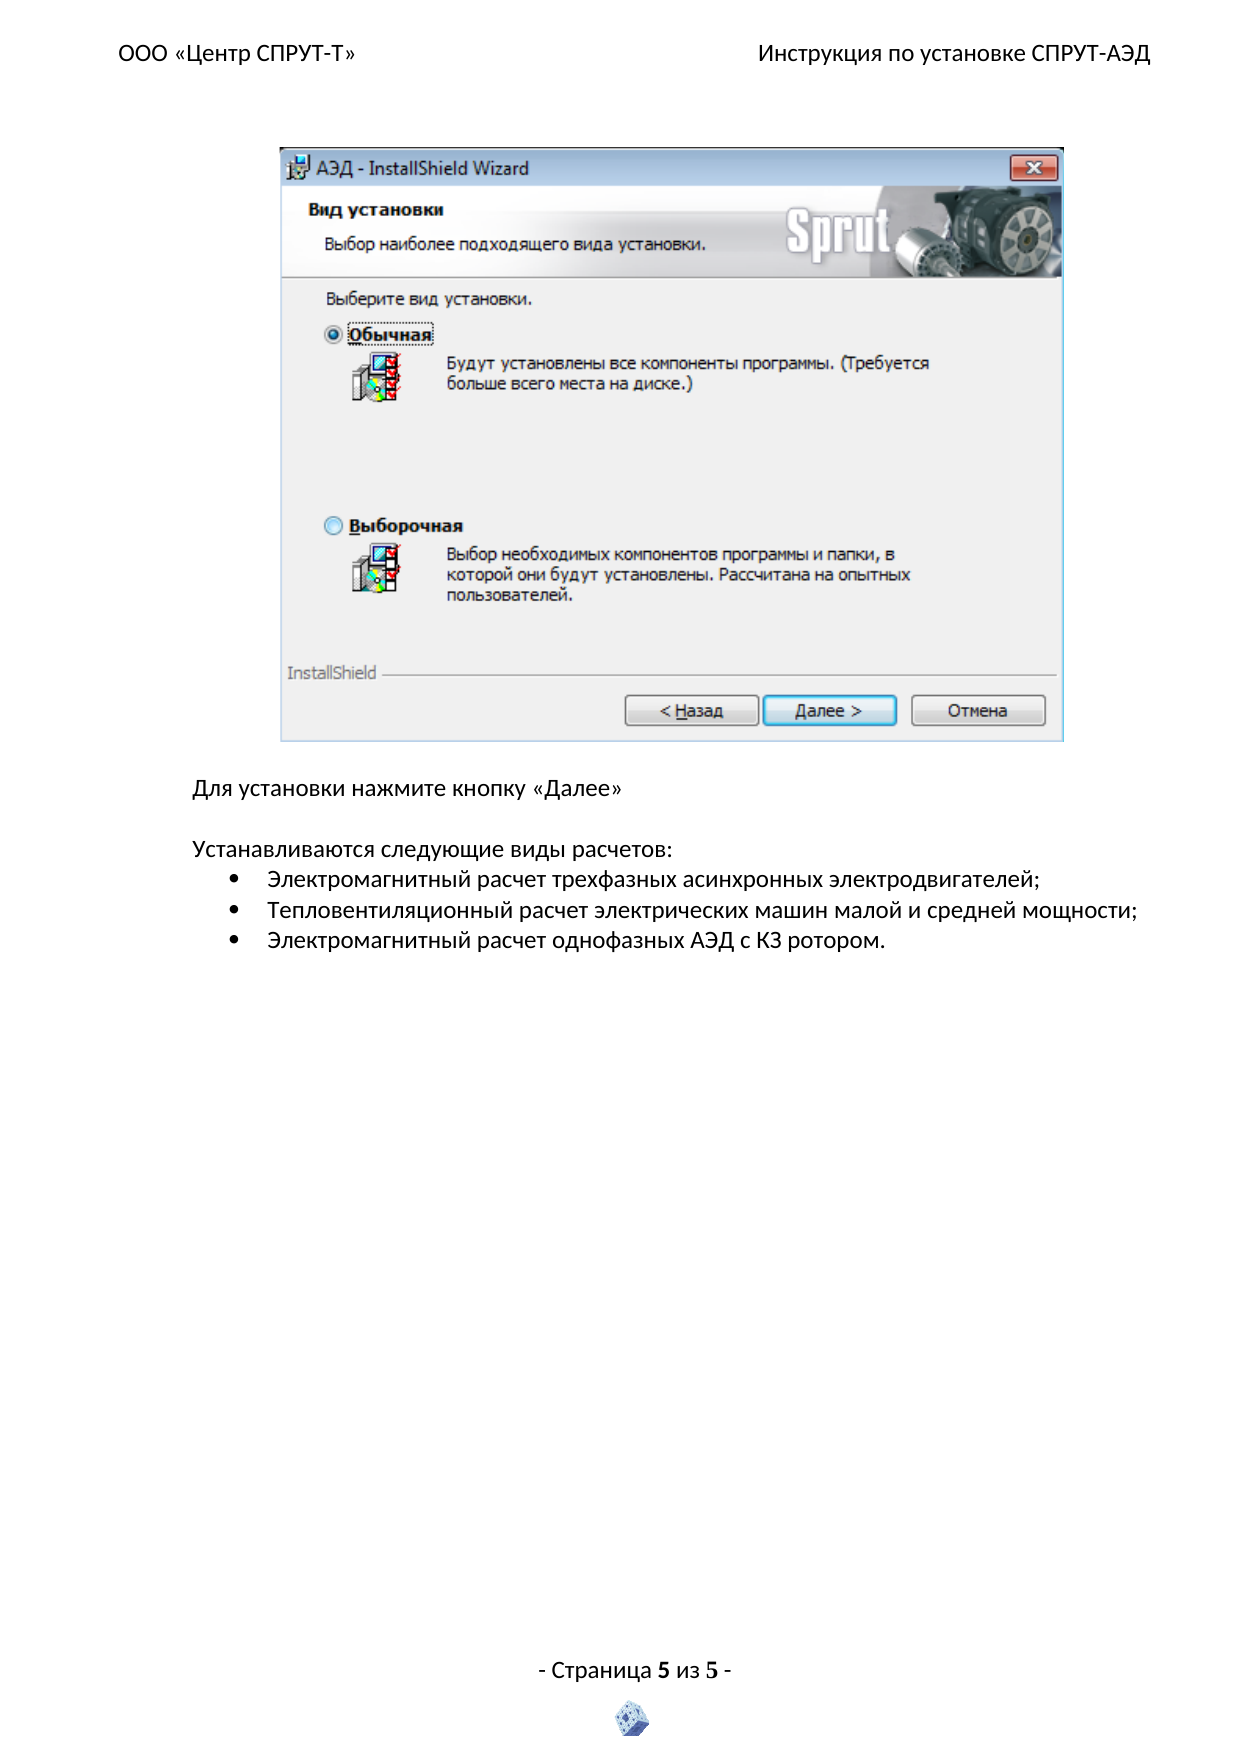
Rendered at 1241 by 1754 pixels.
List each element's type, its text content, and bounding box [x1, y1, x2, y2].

list Электромагнитный расчет трехфазных асинхронных электродвигателей; [229, 864, 1152, 894]
list Тепловентиляционный расчет электрических машин малой и средней мощности; [229, 894, 1152, 925]
picture [279, 147, 1064, 742]
text Для установки нажмите кнопку «Далее» [118, 772, 1152, 803]
list Электромагнитный расчет однофазных АЭД с КЗ ротором. [229, 925, 1152, 955]
text Устанавливаются следующие виды расчетов: [118, 833, 1152, 864]
picture [614, 1699, 650, 1741]
